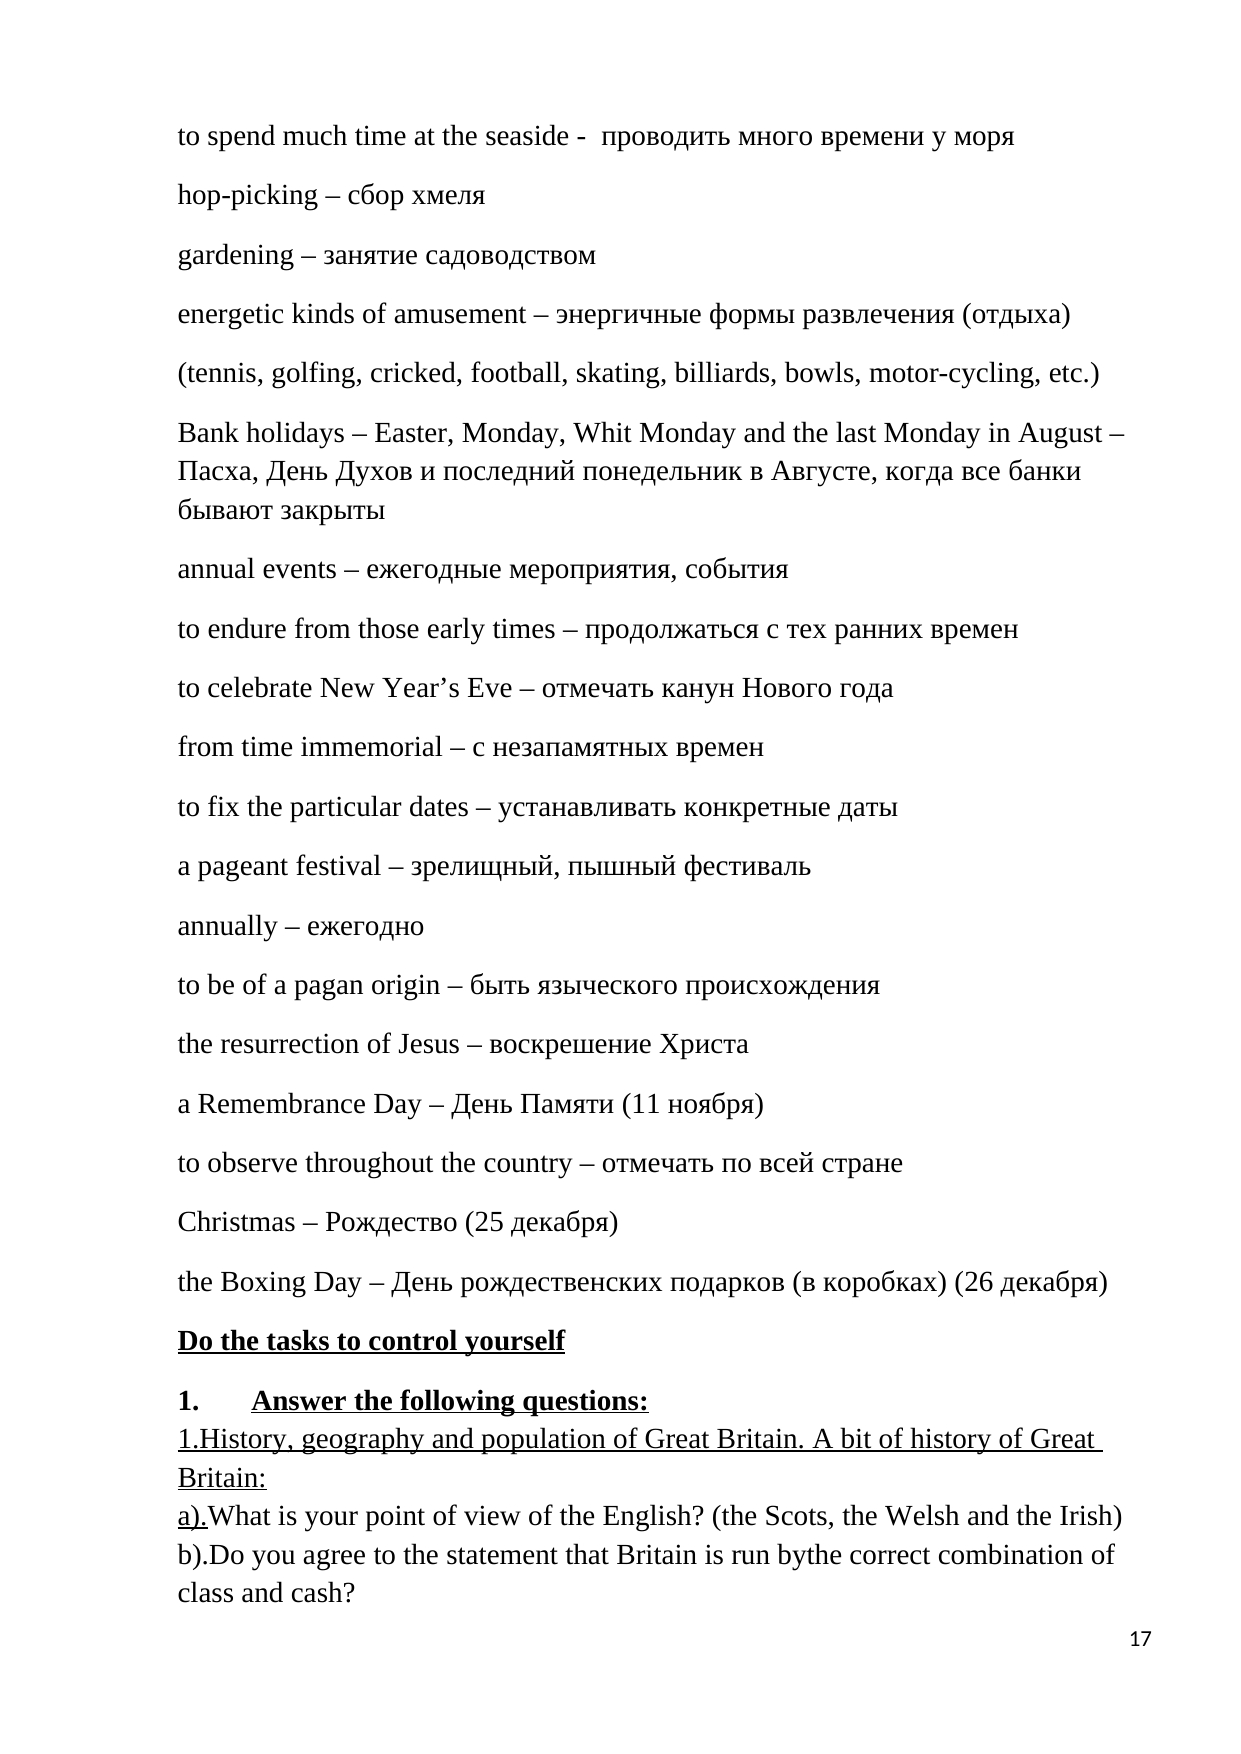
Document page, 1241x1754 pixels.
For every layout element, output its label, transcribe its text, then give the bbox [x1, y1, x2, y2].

text annually – ежегодно [177, 908, 1152, 941]
list 1.History, geography and population of Great Britain. A bit of history of Great Britain: [177, 1421, 1152, 1493]
text Christmas – Рождество (25 декабря) [177, 1204, 1152, 1238]
text to fix the particular dates – устанавливать конкретные даты [177, 789, 1152, 822]
text to be of a pagan origin – быть языческого происхождения [177, 967, 1152, 1001]
list b).Do you agree to the statement that Britain is run bythe correct combination of class and cash? [177, 1537, 1152, 1609]
text (tennis, golfing, cricked, football, skating, billiards, bowls, motor-cycling, etc.) [177, 356, 1152, 389]
text to celebrate New Year’s Eve – отмечать канун Нового года [177, 670, 1152, 704]
text the resurrection of Jesus – воскрешение Христа [177, 1026, 1152, 1060]
text to endure from those early times – продолжаться с тех ранних времен [177, 611, 1152, 644]
text hop-picking – сбор хмеля [177, 177, 1152, 211]
text gardening – занятие садоводством [177, 237, 1152, 270]
text to spend much time at the seaside - проводить много времени у моря [177, 118, 1152, 152]
text to observe throughout the country – отмечать по всей стране [177, 1145, 1152, 1179]
list Answer the following questions: [177, 1383, 1152, 1416]
list a).What is your point of view of the English? (the Scots, the Welsh and the Irish) [177, 1498, 1152, 1532]
text Do the tasks to control yourself [177, 1323, 1152, 1357]
text Bank holidays – Easter, Monday, Whit Monday and the last Monday in August – Пасха, День Духов и последний понедельник в Августе, когда все банки бывают закрыты [177, 415, 1152, 526]
text a pageant festival – зрелищный, пышный фестиваль [177, 848, 1152, 882]
text a Remembrance Day – День Памяти (11 ноября) [177, 1086, 1152, 1119]
text energetic kinds of amusement – энергичные формы развлечения (отдыха) [177, 296, 1152, 330]
text annual events – ежегодные мероприятия, события [177, 551, 1152, 585]
text from time immemorial – с незапамятных времен [177, 729, 1152, 763]
text the Boxing Day – День рождественских подарков (в коробках) (26 декабря) [177, 1264, 1152, 1297]
